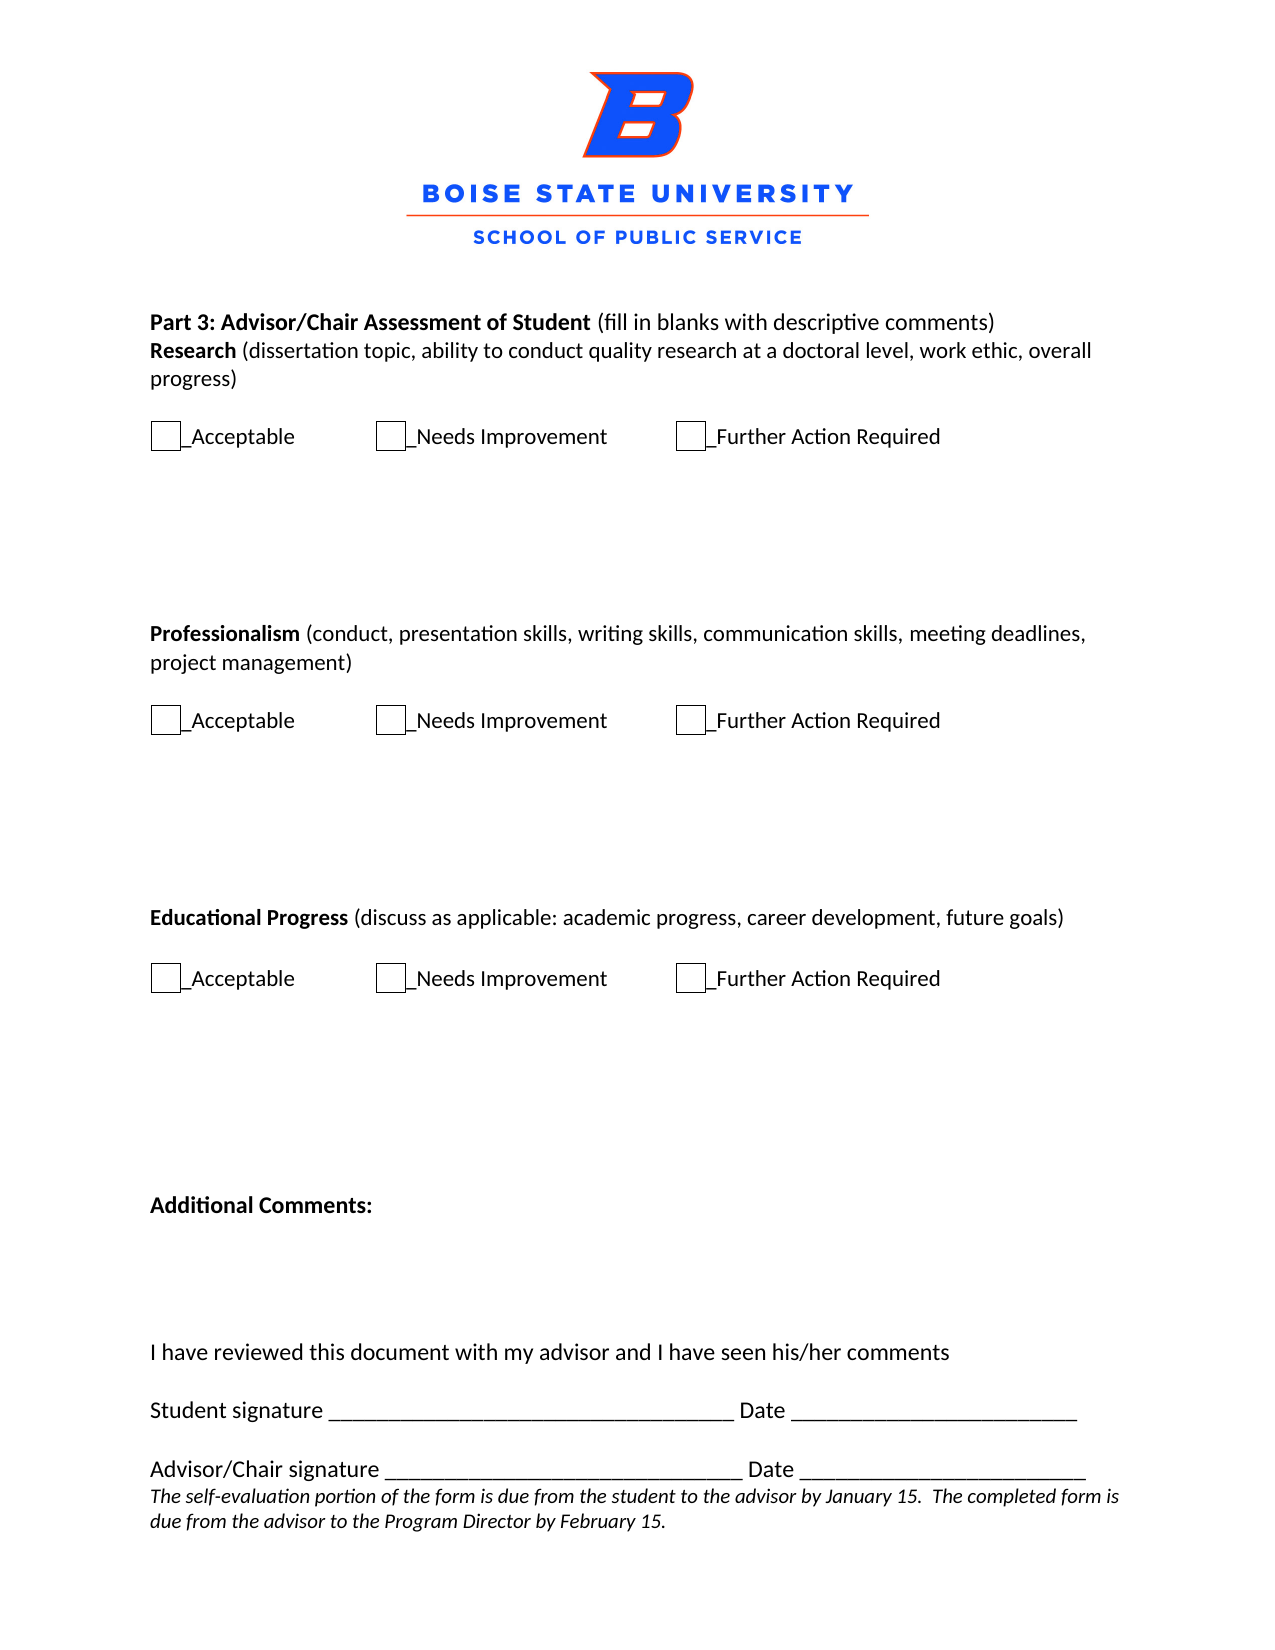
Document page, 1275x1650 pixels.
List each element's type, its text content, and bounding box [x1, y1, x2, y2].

text Part 3: Advisor/Chair Assessment of Student (fill in blanks with descriptive comments) [150, 307, 1125, 336]
text Educational Progress (discuss as applicable: academic progress, career development, future goals) [150, 903, 1125, 931]
text Professionalism (conduct, presentation skills, writing skills, communication skills, meeting deadlines, project management) [150, 619, 1125, 676]
text _Acceptable _Needs Improvement _Further Action Required [150, 704, 1125, 735]
text The self-evaluation portion of the form is due from the student to the advisor by January 15. The completed form is due from the advisor to the Program Director by February 15. [150, 1483, 1125, 1534]
text _Acceptable _Needs Improvement _Further Action Required [150, 420, 1125, 451]
picture [389, 37, 886, 279]
text I have reviewed this document with my advisor and I have seen his/her comments [150, 1337, 1125, 1366]
text Additional Comments: [150, 1190, 1125, 1219]
text _Acceptable _Needs Improvement _Further Action Required [150, 962, 1125, 993]
text Student signature __________________________________ Date ________________________ [150, 1395, 1125, 1424]
text Research (dissertation topic, ability to conduct quality research at a doctoral level, work ethic, overall progress) [150, 336, 1125, 392]
text Advisor/Chair signature ______________________________ Date ________________________ [150, 1454, 1125, 1483]
